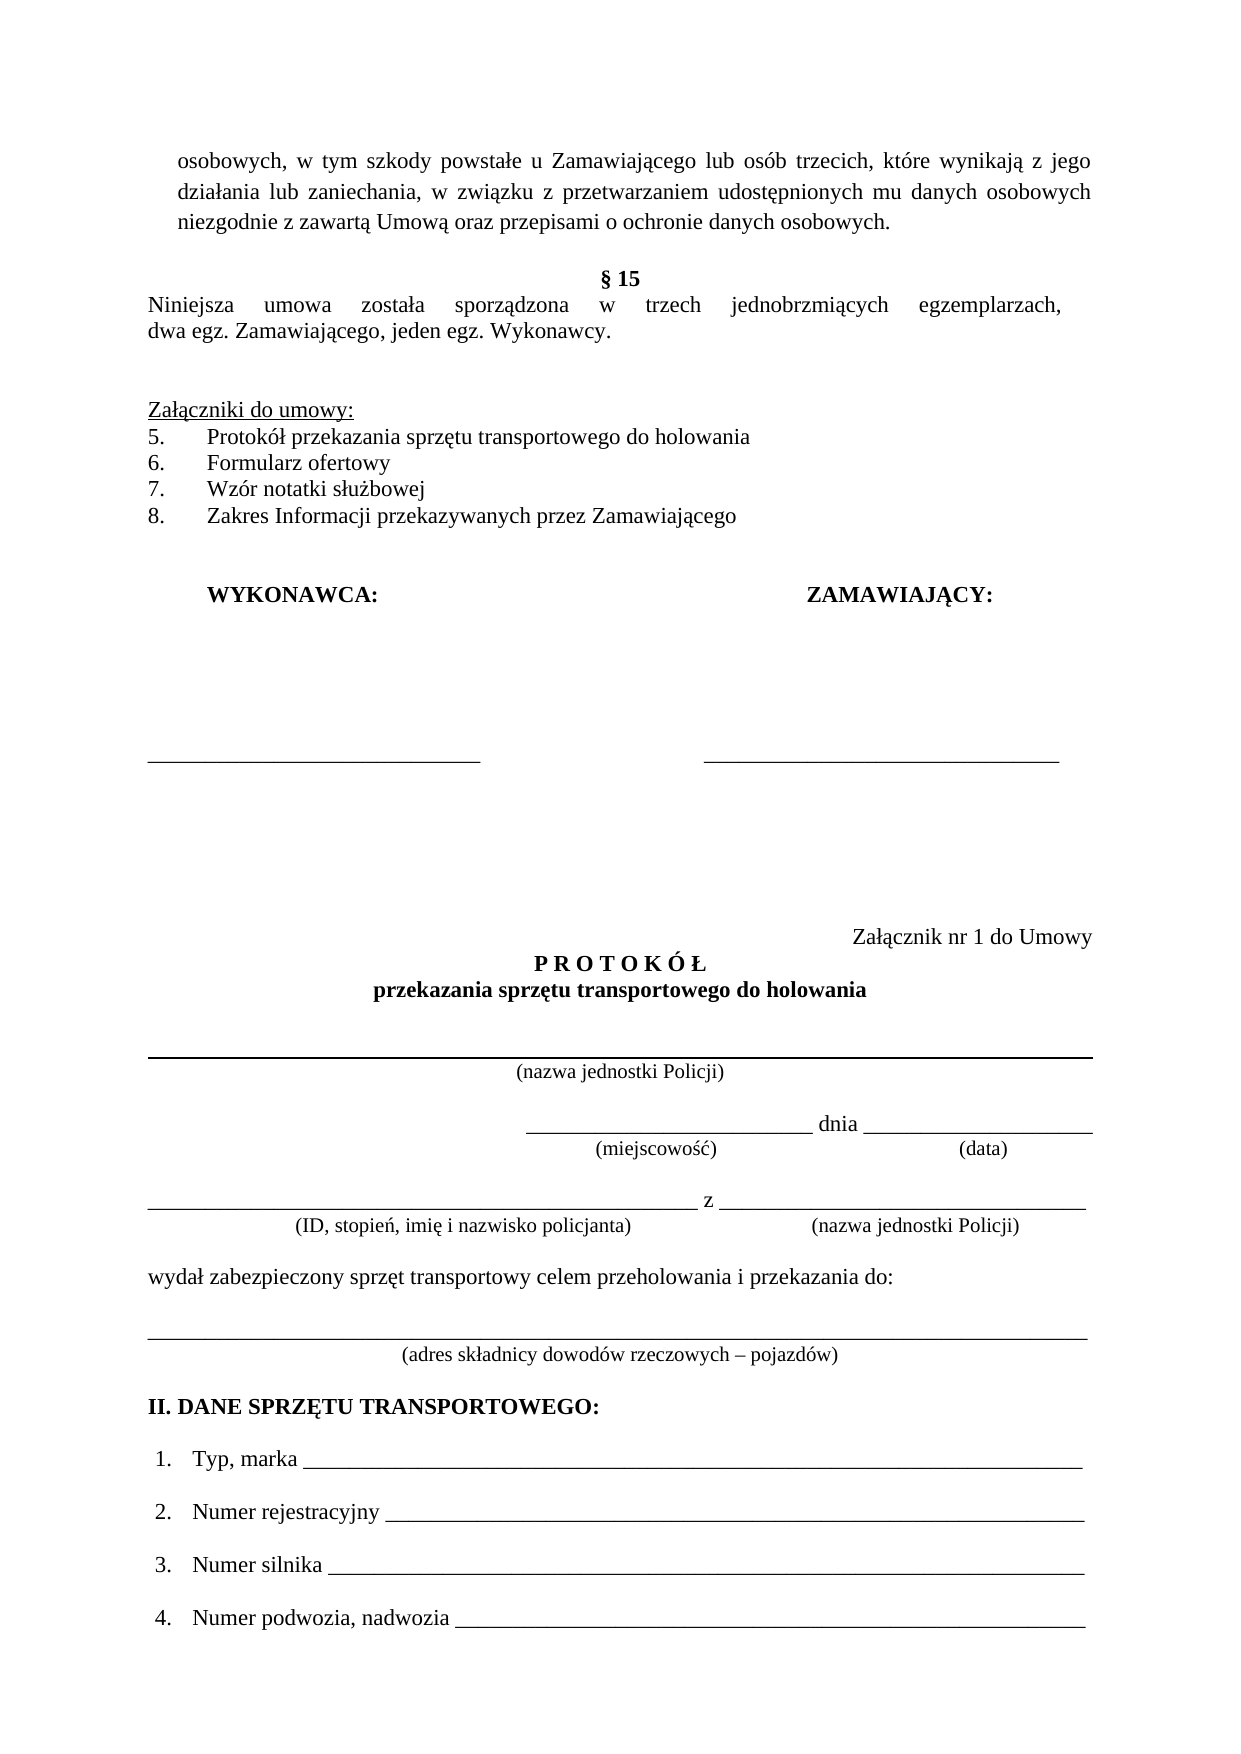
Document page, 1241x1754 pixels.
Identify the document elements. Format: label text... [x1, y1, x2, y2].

list Wzór notatki służbowej [148, 475, 1093, 502]
text Załącznik nr 1 do Umowy [266, 923, 1093, 950]
text __________________________________________________________________________________ [148, 1316, 1093, 1342]
list Numer silnika __________________________________________________________________ [154, 1551, 1093, 1577]
text wydał zabezpieczony sprzęt transportowy celem przeholowania i przekazania do: [148, 1263, 1093, 1290]
list Typ, marka ____________________________________________________________________ [154, 1446, 1093, 1472]
text P R O T O K Ó Ł [148, 950, 1093, 976]
text (miejscowość) (data) [148, 1136, 1093, 1160]
list Zakres Informacji przekazywanych przez Zamawiającego [148, 502, 1093, 528]
text WYKONAWCA: ZAMAWIAJĄCY: [207, 581, 1093, 607]
text _________________________ dnia ____________________ [148, 1110, 1093, 1136]
text przekazania sprzętu transportowego do holowania [148, 976, 1093, 1002]
list DANE SPRZĘTU TRANSPORTOWEGO: [148, 1393, 1093, 1419]
list Protokół przekazania sprzętu transportowego do holowania [148, 423, 1093, 449]
list Formularz ofertowy [148, 449, 1093, 475]
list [148, 148, 1093, 234]
text (ID, stopień, imię i nazwisko policjanta) (nazwa jednostki Policji) [148, 1213, 1093, 1237]
text ________________________________________________ z ________________________________ [148, 1187, 1093, 1213]
list Numer podwozia, nadwozia _______________________________________________________ [154, 1604, 1093, 1630]
text Załączniki do umowy: [148, 396, 1093, 423]
text Niniejsza umowa została sporządzona w trzech jednobrzmiących egzemplarzach, dwa egz. Zamawiającego, jeden egz. Wykonawcy. [148, 291, 1093, 344]
text _____________________________ _______________________________ [148, 739, 1093, 765]
text (nazwa jednostki Policji) [148, 1059, 1093, 1083]
text § 15 [148, 264, 1093, 291]
text (adres składnicy dowodów rzeczowych – pojazdów) [148, 1342, 1093, 1366]
list Numer rejestracyjny _____________________________________________________________ [154, 1498, 1093, 1524]
